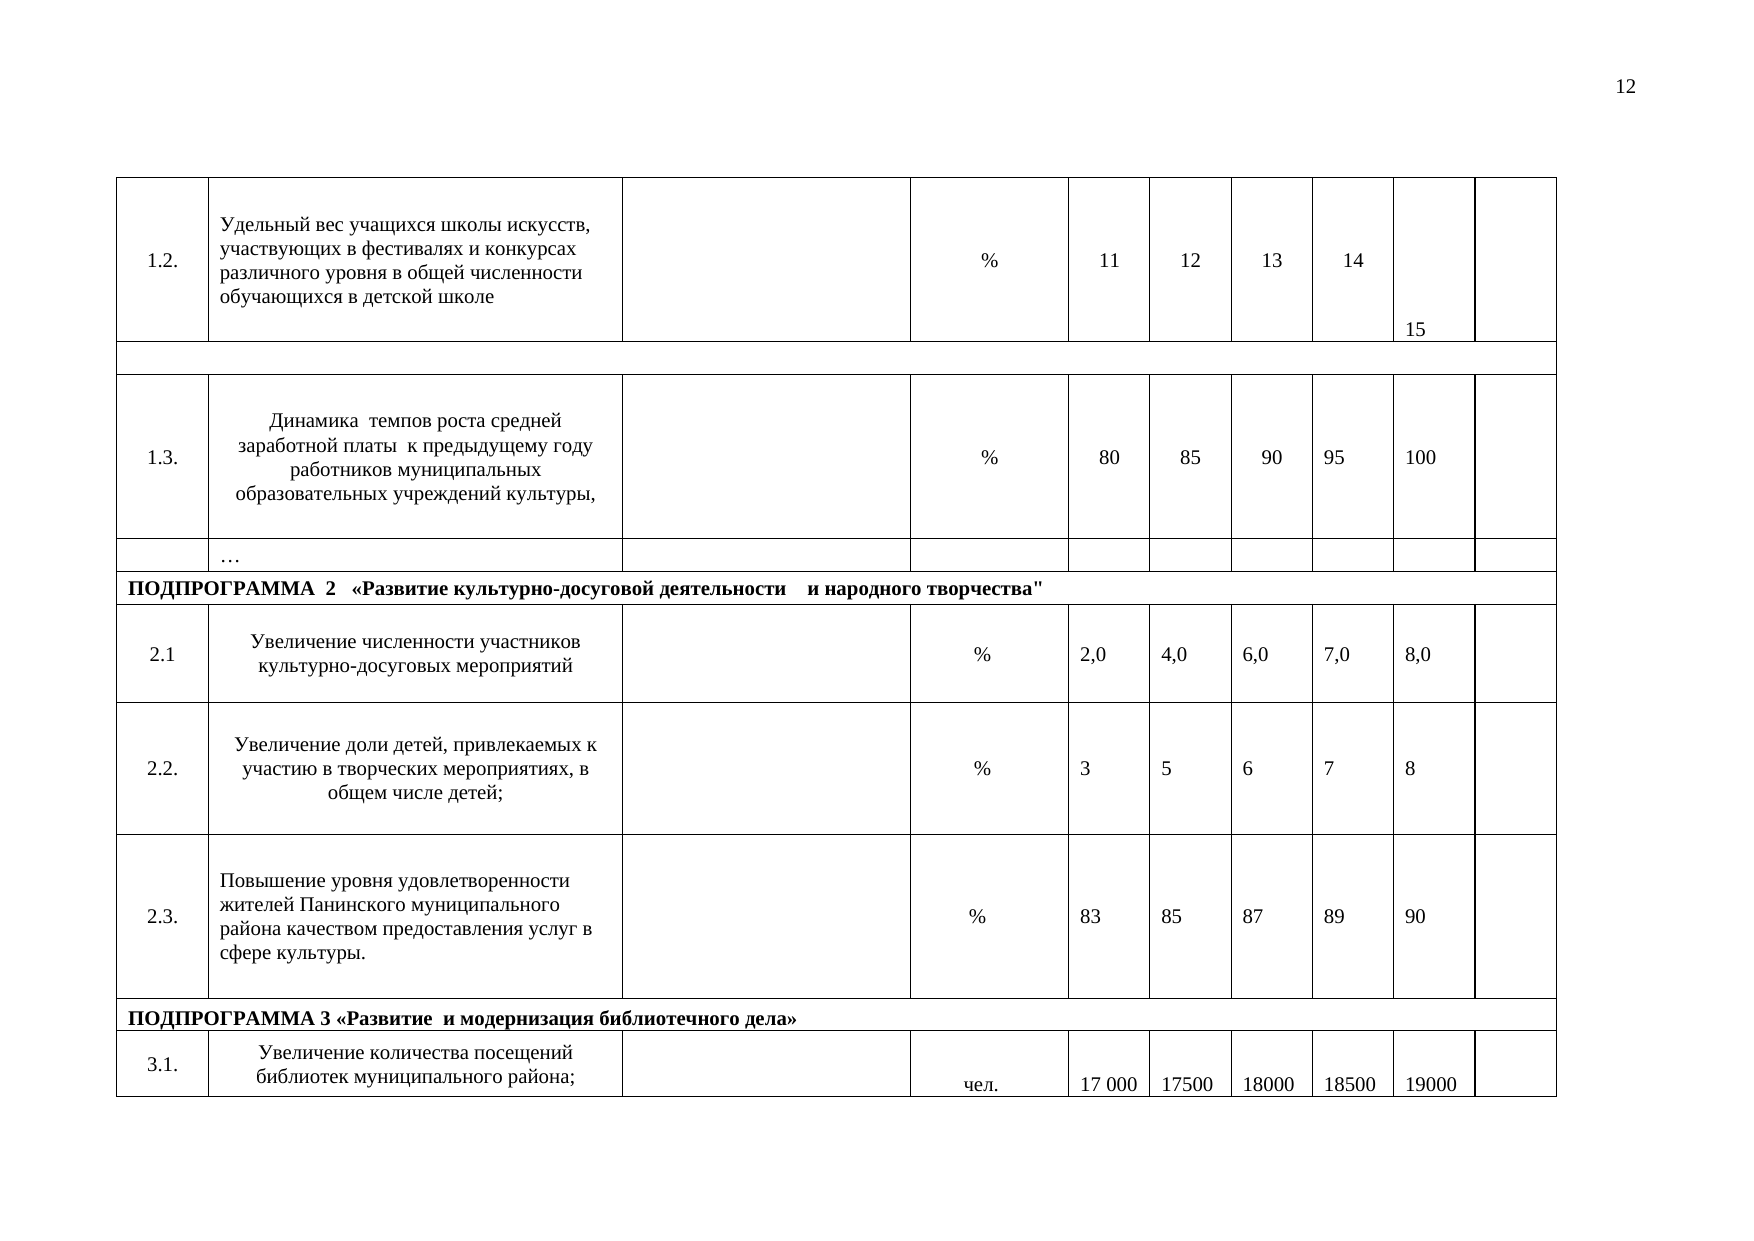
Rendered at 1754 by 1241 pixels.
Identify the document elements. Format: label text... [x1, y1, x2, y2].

table_cell [1069, 539, 1149, 571]
table_cell [1313, 539, 1393, 571]
table_cell [1232, 539, 1312, 571]
table_cell 85 [1150, 375, 1231, 538]
table_cell [1476, 539, 1556, 571]
table_cell 2.3. [117, 835, 208, 997]
table_cell % [911, 703, 1068, 833]
table_cell чел. [911, 1031, 1068, 1096]
table_cell 90 [1394, 835, 1474, 997]
table_cell 2.2. [117, 703, 208, 833]
table_cell [1476, 1031, 1556, 1096]
table_cell [911, 539, 1068, 571]
table_cell [623, 178, 910, 341]
table_cell Увеличение численности участников культурно-досуговых мероприятий [209, 605, 622, 702]
table_cell 7,0 [1313, 605, 1393, 702]
table_cell Повышение уровня удовлетворенности жителей Панинского муниципального района качеством предоставления услуг в сфере культуры. [209, 835, 622, 997]
table_cell [623, 375, 910, 538]
table_cell [1476, 703, 1556, 833]
table_cell 7 [1313, 703, 1393, 833]
table_cell [623, 539, 910, 571]
table_cell [117, 342, 1556, 374]
table_cell 6,0 [1232, 605, 1312, 702]
table_cell % [911, 375, 1068, 538]
table_cell [1394, 539, 1474, 571]
table_cell [623, 1031, 910, 1096]
table_cell ПОДПРОГРАММА 3 «Развитие и модернизация библиотечного дела» [117, 999, 1556, 1030]
table_cell [1476, 375, 1556, 538]
table_cell [1476, 178, 1556, 341]
table_cell [623, 703, 910, 833]
table_cell 8,0 [1394, 605, 1474, 702]
table_cell 3.1. [117, 1031, 208, 1096]
table_cell [1150, 539, 1231, 571]
table_cell % [911, 178, 1068, 341]
table_cell 1.3. [117, 375, 208, 538]
table_cell 2.1 [117, 605, 208, 702]
table_cell 80 [1069, 375, 1149, 538]
table_cell % [911, 605, 1068, 702]
table_cell 5 [1150, 703, 1231, 833]
table_cell Динамика темпов роста средней заработной платы к предыдущему году работников муниципальных образовательных учреждений культуры, [209, 375, 622, 538]
table_cell 17 000 [1069, 1031, 1149, 1096]
table_cell [117, 539, 208, 571]
table_cell 4,0 [1150, 605, 1231, 702]
table_cell 11 [1069, 178, 1149, 341]
table_cell [623, 605, 910, 702]
table_cell 85 [1150, 835, 1231, 997]
table_cell Увеличение доли детей, привлекаемых к участию в творческих мероприятиях, в общем числе детей; [209, 703, 622, 833]
table_cell 3 [1069, 703, 1149, 833]
table_cell [1476, 835, 1556, 997]
table_cell 100 [1394, 375, 1474, 538]
table_cell ПОДПРОГРАММА 2 «Развитие культурно-досуговой деятельности и народного творчества" [117, 572, 1556, 604]
table_cell 18500 [1313, 1031, 1393, 1096]
table_cell 19000 [1394, 1031, 1474, 1096]
table_cell … [209, 539, 622, 571]
table_cell 13 [1232, 178, 1312, 341]
table_cell 95 [1313, 375, 1393, 538]
table_cell % [911, 835, 1068, 997]
table_cell 83 [1069, 835, 1149, 997]
table_cell [1476, 605, 1556, 702]
table_cell 1.2. [117, 178, 208, 341]
table_cell 18000 [1232, 1031, 1312, 1096]
table_cell [623, 835, 910, 997]
table_cell 14 [1313, 178, 1393, 341]
table_cell Удельный вес учащихся школы искусств, участвующих в фестивалях и конкурсах различного уровня в общей численности обучающихся в детской школе [209, 178, 622, 341]
table_cell 17500 [1150, 1031, 1231, 1096]
table_cell 12 [1150, 178, 1231, 341]
table_cell 15 [1394, 178, 1474, 341]
table_cell 2,0 [1069, 605, 1149, 702]
table_cell 90 [1232, 375, 1312, 538]
table_cell 6 [1232, 703, 1312, 833]
table_cell Увеличение количества посещений библиотек муниципального района; [209, 1031, 622, 1096]
table_cell 89 [1313, 835, 1393, 997]
table_cell 87 [1232, 835, 1312, 997]
table_cell 8 [1394, 703, 1474, 833]
